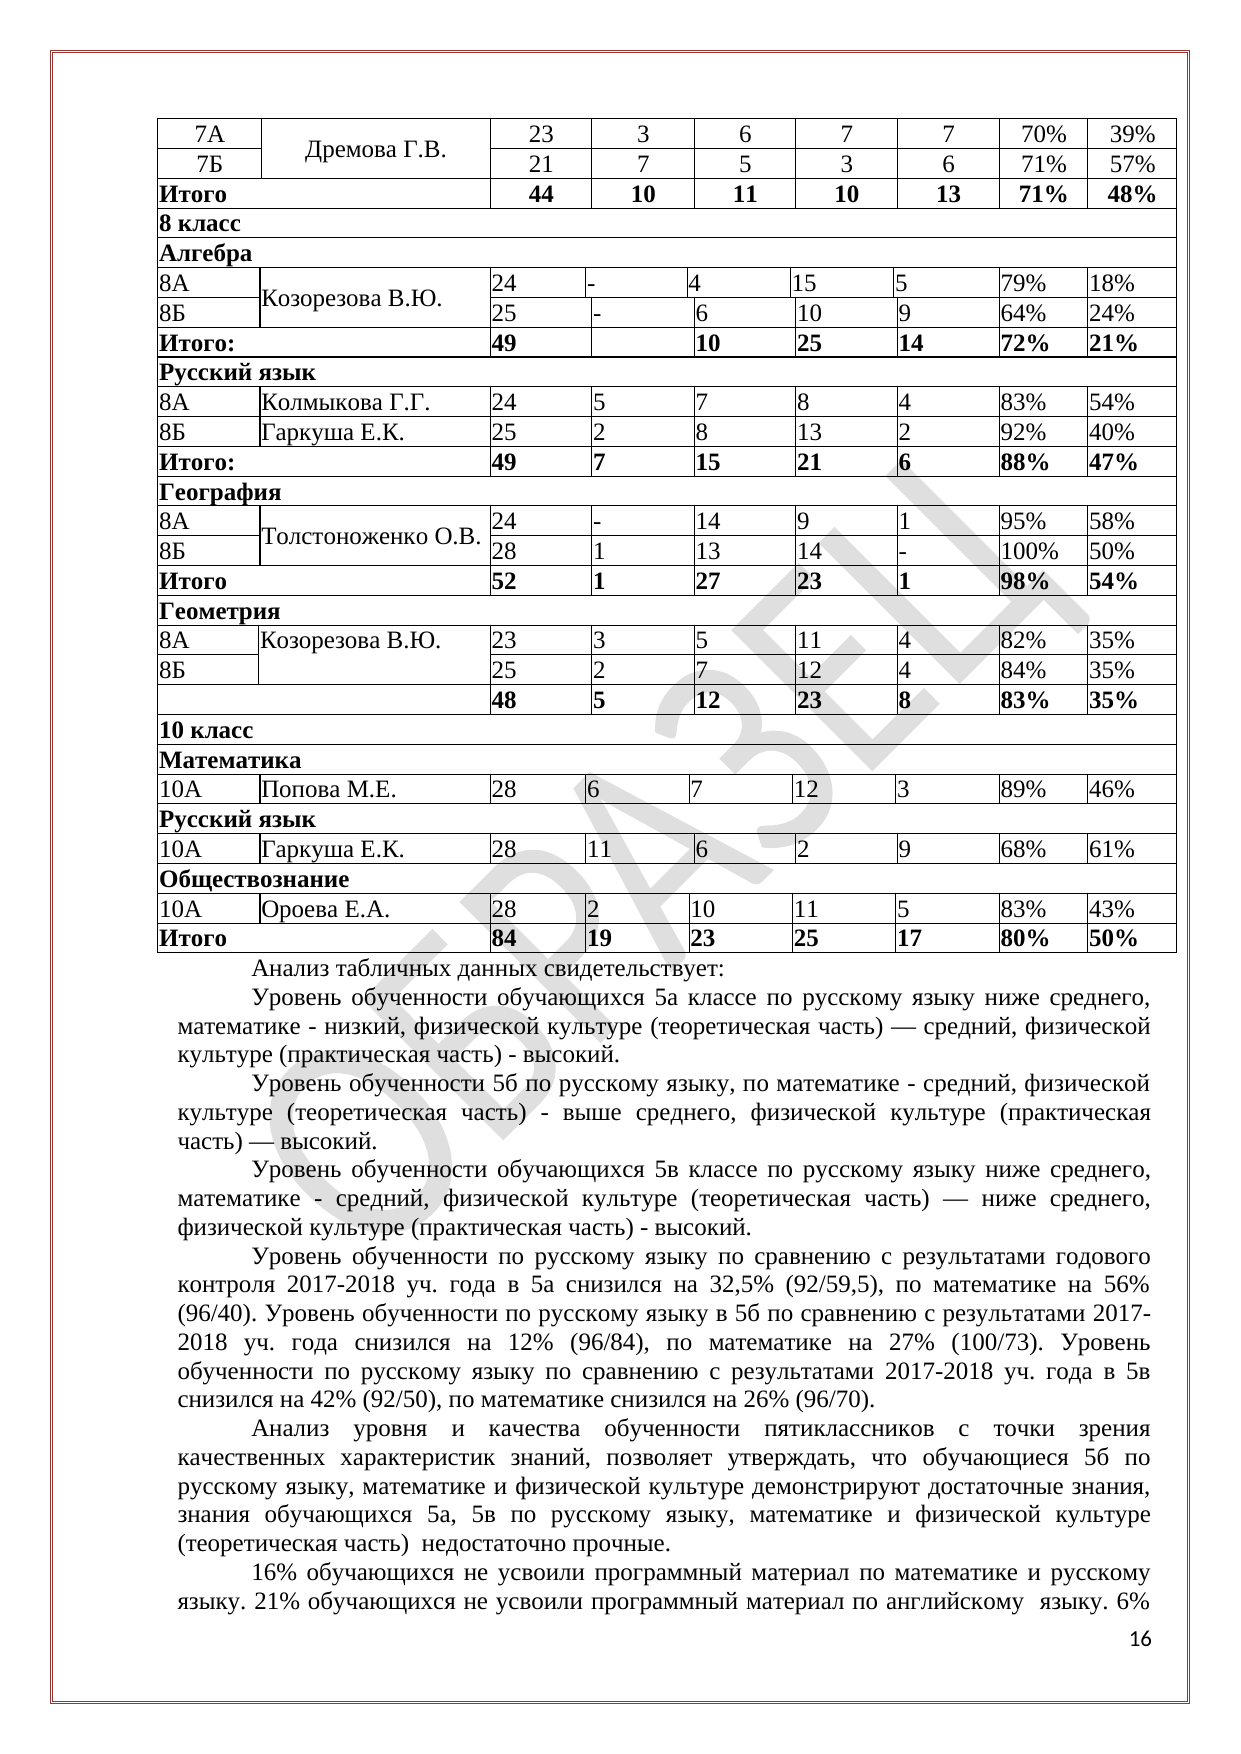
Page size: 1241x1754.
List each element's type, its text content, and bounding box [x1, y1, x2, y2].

table_cell 21 [796, 447, 897, 476]
text Уровень обученности обучающихся 5а классе по русскому языку ниже среднего, математике - низкий, физической культуре (теоретическая часть) — средний, физической культуре (практическая часть) - высокий. [177, 982, 1152, 1068]
table_cell 23 [491, 119, 591, 148]
table_cell 11 [793, 894, 895, 922]
table_cell Итого [158, 566, 490, 595]
table_cell 10А [158, 775, 259, 803]
table_cell 27 [695, 566, 795, 595]
table_cell 24% [1088, 298, 1176, 327]
text Анализ уровня и качества обученности пятиклассников с точки зрения качественных характеристик знаний, позволяет утверждать, что обучающиеся 5б по русскому языку, математике и физической культуре демонстрируют достаточные знания, знания обучающихся 5а, 5в по русскому языку, математике и физической культуре (теоретическая часть) недостаточно прочные. [177, 1413, 1152, 1557]
table_cell 23 [690, 924, 792, 952]
table_cell Математика [158, 745, 1176, 773]
table_cell 11 [586, 834, 694, 863]
table_cell 6 [695, 119, 795, 148]
table_cell Козорезова В.Ю. [259, 626, 490, 684]
table_cell 71% [1000, 149, 1087, 178]
table_cell 84% [1000, 655, 1087, 684]
table_cell 23 [491, 626, 591, 654]
table_cell 71% [1000, 179, 1087, 207]
table_cell 54% [1088, 387, 1176, 416]
table_cell География [158, 477, 1176, 505]
table_cell 64% [1000, 298, 1087, 327]
table_cell 14 [695, 506, 795, 535]
table_cell 57% [1088, 149, 1176, 178]
table_cell 10 [690, 894, 792, 922]
table_cell 9 [898, 298, 999, 327]
table_cell Козорезова В.Ю. [261, 268, 490, 327]
table_cell 83% [1000, 387, 1087, 416]
table_cell 21 [491, 149, 591, 178]
table_cell 15 [695, 447, 795, 476]
table_cell 5 [592, 685, 694, 714]
text Анализ табличных данных свидетельствует: [177, 953, 1152, 982]
table_cell Колмыкова Г.Г. [261, 387, 490, 416]
table_cell 3 [896, 775, 999, 803]
table_cell Итого: [158, 328, 490, 356]
table_cell 1 [898, 566, 999, 595]
table_cell 100% [1000, 536, 1087, 565]
table_cell 25 [491, 655, 591, 684]
table_cell 7 [592, 149, 694, 178]
table_cell 2 [898, 417, 999, 446]
table_cell 1 [592, 566, 694, 595]
table_cell 8А [158, 626, 258, 654]
table_cell 68% [1000, 834, 1087, 863]
table_cell 88% [1000, 447, 1087, 476]
table_cell Геометрия [158, 596, 1176, 624]
table_cell 12 [796, 655, 897, 684]
table_cell 24 [491, 506, 591, 535]
text Уровень обученности 5б по русскому языку, по математике - средний, физической культуре (теоретическая часть) - выше среднего, физической культуре (практическая часть) — высокий. [177, 1068, 1152, 1154]
table_cell 8 [898, 685, 999, 714]
table_cell 2 [796, 834, 897, 863]
table_cell 6 [898, 447, 999, 476]
table_cell 5 [695, 149, 795, 178]
table_cell 54% [1088, 566, 1176, 595]
table_cell 8 класс [158, 209, 1176, 237]
table_cell 10А [158, 834, 259, 863]
table_cell [158, 685, 490, 714]
table_cell 9 [898, 834, 999, 863]
table_cell 10 [796, 179, 897, 207]
table_cell 70% [1000, 119, 1087, 148]
table_cell 5 [894, 268, 999, 297]
table_cell 3 [592, 626, 694, 654]
table_cell 8Б [158, 655, 258, 684]
table_cell Ороева Е.А. [261, 894, 490, 922]
table_cell 7 [898, 119, 999, 148]
table_cell 4 [898, 387, 999, 416]
table_cell 7 [695, 655, 795, 684]
table_cell 25 [491, 298, 591, 327]
table_cell 28 [491, 775, 585, 803]
table_cell 44 [491, 179, 591, 207]
table_cell 10 [695, 328, 795, 356]
table_cell 89% [1000, 775, 1087, 803]
table_cell 52 [491, 566, 591, 595]
table_cell 1 [898, 506, 999, 535]
table_cell 83% [1000, 685, 1087, 714]
table_cell Толстоноженко О.В. [261, 506, 490, 565]
table_cell - [592, 298, 694, 327]
table_cell 2 [592, 417, 694, 446]
table_cell 92% [1000, 417, 1087, 446]
table_cell 7 [690, 775, 792, 803]
table_cell 95% [1000, 506, 1087, 535]
table_cell 5 [695, 626, 795, 654]
table_cell 82% [1000, 626, 1087, 654]
table_cell 48% [1088, 179, 1176, 207]
table_cell 7Б [158, 149, 261, 178]
table_cell 10А [158, 894, 259, 922]
table_cell - [592, 506, 694, 535]
table_cell 6 [695, 834, 795, 863]
table_cell 13 [898, 179, 999, 207]
table_cell 12 [793, 775, 895, 803]
table_cell 35% [1088, 655, 1176, 684]
table_cell 14 [898, 328, 999, 356]
table_cell 23 [796, 566, 897, 595]
table_cell 3 [592, 119, 694, 148]
table_cell Алгебра [158, 238, 1176, 267]
table_cell Русский язык [158, 804, 1176, 833]
table_cell 72% [1000, 328, 1087, 356]
table_cell 11 [796, 626, 897, 654]
table_cell 13 [796, 417, 897, 446]
table_cell 48 [491, 685, 591, 714]
table_cell 8Б [158, 298, 259, 327]
text Уровень обученности обучающихся 5в классе по русскому языку ниже среднего, математике - средний, физической культуре (теоретическая часть) — ниже среднего, физической культуре (практическая часть) - высокий. [177, 1154, 1152, 1241]
table_cell 80% [1000, 924, 1087, 952]
table_cell 10 класс [158, 715, 1176, 744]
table_cell Русский язык [158, 358, 1176, 386]
table_cell 28 [491, 834, 585, 863]
table_cell 19 [586, 924, 689, 952]
table_cell Гаркуша Е.К. [261, 834, 490, 863]
table_cell 8А [158, 506, 259, 535]
table_cell Итого [158, 924, 490, 952]
table_cell - [898, 536, 999, 565]
table_cell 6 [695, 298, 795, 327]
table_cell 23 [796, 685, 897, 714]
table_cell 4 [898, 626, 999, 654]
table_cell 43% [1088, 894, 1176, 922]
table_cell 6 [898, 149, 999, 178]
table_cell 7 [695, 387, 795, 416]
table_cell Дремова Г.В. [262, 119, 490, 178]
table_cell 10 [592, 179, 694, 207]
table_cell 28 [491, 536, 591, 565]
table_cell 25 [796, 328, 897, 356]
table_cell 83% [1000, 894, 1087, 922]
table_cell Попова М.Е. [261, 775, 490, 803]
table_cell 24 [491, 268, 585, 297]
table_cell 6 [586, 775, 689, 803]
table_cell 9 [796, 506, 897, 535]
table_cell 58% [1088, 506, 1176, 535]
table_cell - [586, 268, 687, 297]
table_cell 49 [491, 447, 591, 476]
table_cell 5 [592, 387, 694, 416]
table_cell 14 [796, 536, 897, 565]
table_cell 7А [158, 119, 261, 148]
table_cell 24 [491, 387, 591, 416]
table_cell 47% [1088, 447, 1176, 476]
table_cell 13 [695, 536, 795, 565]
table_cell 8А [158, 268, 259, 297]
table_cell 50% [1088, 924, 1176, 952]
table_cell 18% [1088, 268, 1176, 297]
table_cell 25 [491, 417, 591, 446]
table_cell 2 [592, 655, 694, 684]
table_cell 5 [896, 894, 999, 922]
text Уровень обученности по русскому языку по сравнению с результатами годового контроля 2017-2018 уч. года в 5а снизился на 32,5% (92/59,5), по математике на 56% (96/40). Уровень обученности по русскому языку в 5б по сравнению с результатами 2017-2018 уч. года снизился на 12% (96/84), по математике на 27% (100/73). Уровень обученности по русскому языку по сравнению с результатами 2017-2018 уч. года в 5в снизился на 42% (92/50), по математике снизился на 26% (96/70). [177, 1241, 1152, 1413]
table_cell 4 [898, 655, 999, 684]
table_cell 15 [791, 268, 893, 297]
table_cell Гаркуша Е.К. [261, 417, 490, 446]
table_cell 49 [491, 328, 591, 356]
table_cell 79% [1000, 268, 1087, 297]
table_cell 10 [796, 298, 897, 327]
table_cell 35% [1088, 685, 1176, 714]
table_cell 98% [1000, 566, 1087, 595]
table_cell Итого: [158, 447, 490, 476]
table_cell 7 [592, 447, 694, 476]
table_cell 8А [158, 387, 259, 416]
table_cell 2 [586, 894, 689, 922]
table_cell 21% [1088, 328, 1176, 356]
table_cell 8 [796, 387, 897, 416]
table_cell 40% [1088, 417, 1176, 446]
table_cell Итого [158, 179, 490, 207]
table_cell 61% [1088, 834, 1176, 863]
table_cell 39% [1088, 119, 1176, 148]
table_cell 35% [1088, 626, 1176, 654]
table_cell 46% [1088, 775, 1176, 803]
table_cell Обществознание [158, 864, 1176, 893]
table_cell [592, 328, 694, 356]
table_cell 11 [695, 179, 795, 207]
table_cell 8 [695, 417, 795, 446]
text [177, 1557, 1152, 1614]
table_cell 50% [1088, 536, 1176, 565]
table_cell 8Б [158, 536, 259, 565]
table_cell 84 [491, 924, 585, 952]
table_cell 3 [796, 149, 897, 178]
table_cell 1 [592, 536, 694, 565]
table_cell 7 [796, 119, 897, 148]
table_cell 8Б [158, 417, 259, 446]
table_cell 25 [793, 924, 895, 952]
table_cell 4 [688, 268, 790, 297]
table_cell 28 [491, 894, 585, 922]
table_cell 17 [896, 924, 999, 952]
table_cell 12 [695, 685, 795, 714]
